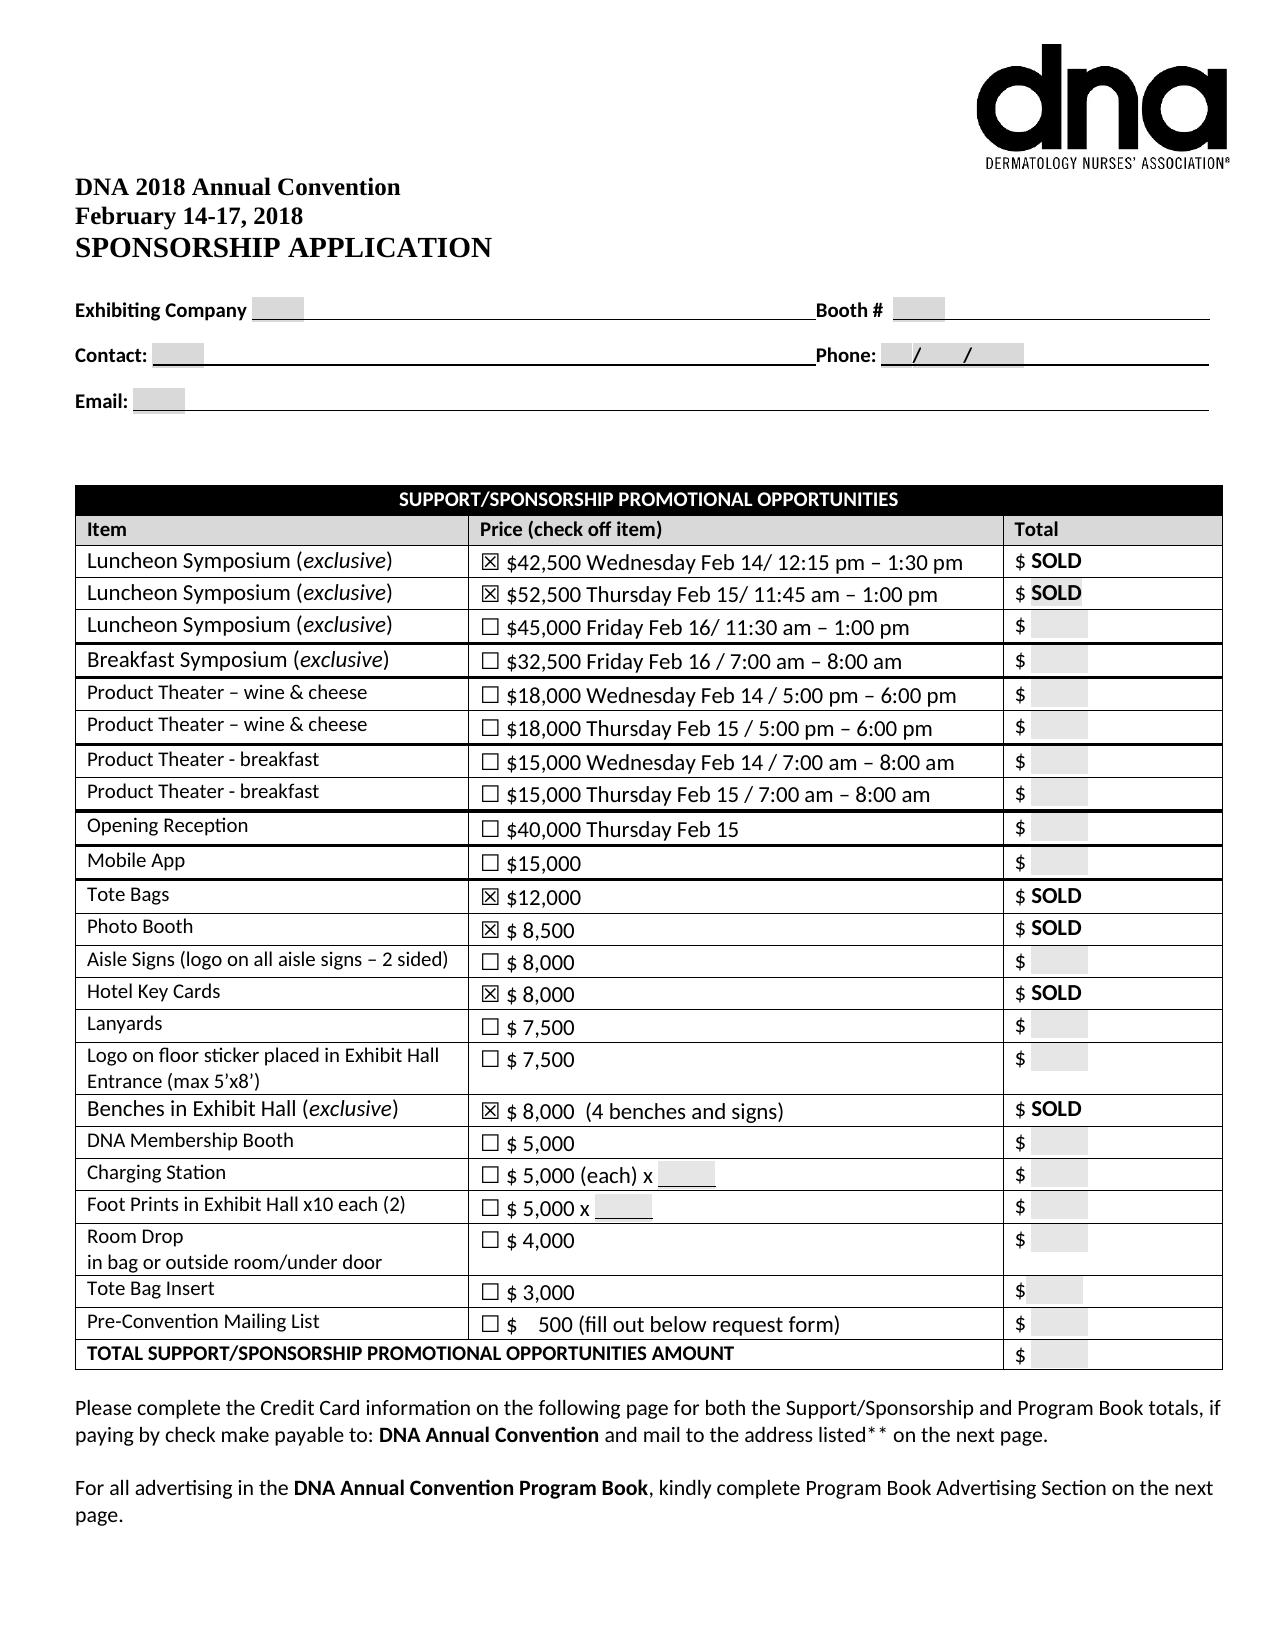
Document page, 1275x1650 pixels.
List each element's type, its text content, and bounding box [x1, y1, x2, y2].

table_cell Luncheon Symposium (exclusive) [76, 610, 468, 642]
table_cell $ SOLD [1004, 578, 1222, 609]
table_cell $ [1004, 1043, 1222, 1093]
table_cell $ SOLD [1004, 1095, 1222, 1126]
table_cell DNA Membership Booth [76, 1127, 468, 1158]
table_cell Tote Bags [76, 881, 468, 912]
text Email: [185, 388, 1222, 414]
table_cell $ [1004, 1224, 1222, 1274]
table_cell $ [1004, 847, 1222, 878]
table_cell $ 5,000 x [469, 1191, 1003, 1223]
table_cell $ [1004, 711, 1222, 743]
table_cell TOTAL SUPPORT/SPONSORSHIP PROMOTIONAL OPPORTUNITIES AMOUNT [76, 1340, 1003, 1369]
table_cell $15,000 [469, 847, 1003, 878]
table_cell $18,000 Thursday Feb 15 / 5:00 pm – 6:00 pm [469, 711, 1003, 743]
table_cell $ [1004, 1340, 1222, 1369]
table_cell Opening Reception [76, 813, 468, 844]
table_cell $ [1004, 645, 1222, 676]
table_cell $ [1004, 1159, 1222, 1190]
table_cell $ [1004, 1010, 1222, 1042]
table_cell $42,500 Wednesday Feb 14/ 12:15 pm – 1:30 pm [469, 546, 1003, 577]
table_cell Product Theater – wine & cheese [76, 679, 468, 710]
text SPONSORSHIP APPLICATION [75, 230, 1222, 263]
table_cell Tote Bag Insert [76, 1276, 468, 1307]
table_cell $32,500 Friday Feb 16 / 7:00 am – 8:00 am [469, 645, 1003, 676]
table_cell $12,000 [469, 881, 1003, 912]
table_cell Luncheon Symposium (exclusive) [76, 578, 468, 609]
table_cell Mobile App [76, 847, 468, 878]
table_cell $ 3,000 [469, 1276, 1003, 1307]
table_cell Total [1004, 516, 1222, 545]
table_cell $ [1004, 1127, 1222, 1158]
table_cell $ [1004, 813, 1222, 844]
picture [976, 44, 1230, 169]
text For all advertising in the DNA Annual Convention Program Book, kindly complete Program Book Advertising Section on the next page. [75, 1474, 1222, 1528]
table_cell $18,000 Wednesday Feb 14 / 5:00 pm – 6:00 pm [469, 679, 1003, 710]
text Exhibiting Company Booth # [945, 297, 1222, 322]
table_cell $ 7,500 [469, 1043, 1003, 1093]
table_cell $15,000 Wednesday Feb 14 / 7:00 am – 8:00 am [469, 746, 1003, 777]
table_cell Photo Booth [76, 914, 468, 945]
table_cell $ [1004, 1276, 1222, 1307]
table_cell $52,500 Thursday Feb 15/ 11:45 am – 1:00 pm [469, 578, 1003, 609]
table_cell Logo on floor sticker placed in Exhibit Hall Entrance (max 5’x8’) [76, 1043, 468, 1093]
table_cell $40,000 Thursday Feb 15 [469, 813, 1003, 844]
table_cell Lanyards [76, 1010, 468, 1042]
table_cell $ [1004, 946, 1222, 977]
table_cell $ 5,000 [469, 1127, 1003, 1158]
table_cell $ 8,000 (4 benches and signs) [469, 1095, 1003, 1126]
table_cell Product Theater - breakfast [76, 778, 468, 809]
table_cell $ SOLD [1004, 914, 1222, 945]
table_cell $ [1004, 778, 1222, 809]
table_cell $ 8,000 [469, 946, 1003, 977]
table_cell $ 4,000 [469, 1224, 1003, 1274]
table_cell $ 500 (fill out below request form) [469, 1308, 1003, 1339]
table_cell Breakfast Symposium (exclusive) [76, 645, 468, 676]
table_cell $ [1004, 679, 1222, 710]
table_cell Foot Prints in Exhibit Hall x10 each (2) [76, 1191, 468, 1223]
table_cell $ SOLD [1004, 978, 1222, 1009]
table_cell $ 8,000 [469, 978, 1003, 1009]
text DNA 2018 Annual Convention [75, 172, 1222, 201]
table_cell Pre-Convention Mailing List [76, 1308, 468, 1339]
table_cell $ SOLD [1004, 881, 1222, 912]
text Contact: Phone: / / [1024, 343, 1222, 368]
table_cell Hotel Key Cards [76, 978, 468, 1009]
table_cell $15,000 Thursday Feb 15 / 7:00 am – 8:00 am [469, 778, 1003, 809]
table_cell $ [1004, 610, 1222, 642]
text February 14-17, 2018 [75, 201, 1222, 230]
table_cell $ [1004, 1191, 1222, 1223]
text Contact: Phone: / / [75, 343, 152, 368]
table_cell Charging Station [76, 1159, 468, 1190]
table_header SUPPORT/SPONSORSHIP PROMOTIONAL OPPORTUNITIES [76, 486, 1222, 515]
table_cell $ [1004, 746, 1222, 777]
table_cell Luncheon Symposium (exclusive) [76, 546, 468, 577]
table_cell $45,000 Friday Feb 16/ 11:30 am – 1:00 pm [469, 610, 1003, 642]
table_cell Price (check off item) [469, 516, 1003, 545]
table_cell Benches in Exhibit Hall (exclusive) [76, 1095, 468, 1126]
table_cell $ 8,500 [469, 914, 1003, 945]
table_cell Room Drop in bag or outside room/under door [76, 1224, 468, 1274]
table_cell Item [76, 516, 468, 545]
table_cell $ 5,000 (each) x [469, 1159, 1003, 1190]
text Exhibiting Company Booth # [75, 297, 252, 322]
table_cell Product Theater - breakfast [76, 746, 468, 777]
text Please complete the Credit Card information on the following page for both the Support/Sponsorship and Program Book totals, if paying by check make payable to: DNA Annual Convention and mail to the address listed** on the next page. [75, 1394, 1222, 1448]
text Email: [75, 388, 133, 414]
table_cell Aisle Signs (logo on all aisle signs – 2 sided) [76, 946, 468, 977]
table_cell $ 7,500 [469, 1010, 1003, 1042]
text Contact: Phone: / / [204, 343, 881, 368]
table_cell $ [1004, 1308, 1222, 1339]
text Exhibiting Company Booth # [304, 297, 893, 322]
table_cell Product Theater – wine & cheese [76, 711, 468, 743]
table_cell $ SOLD [1004, 546, 1222, 577]
